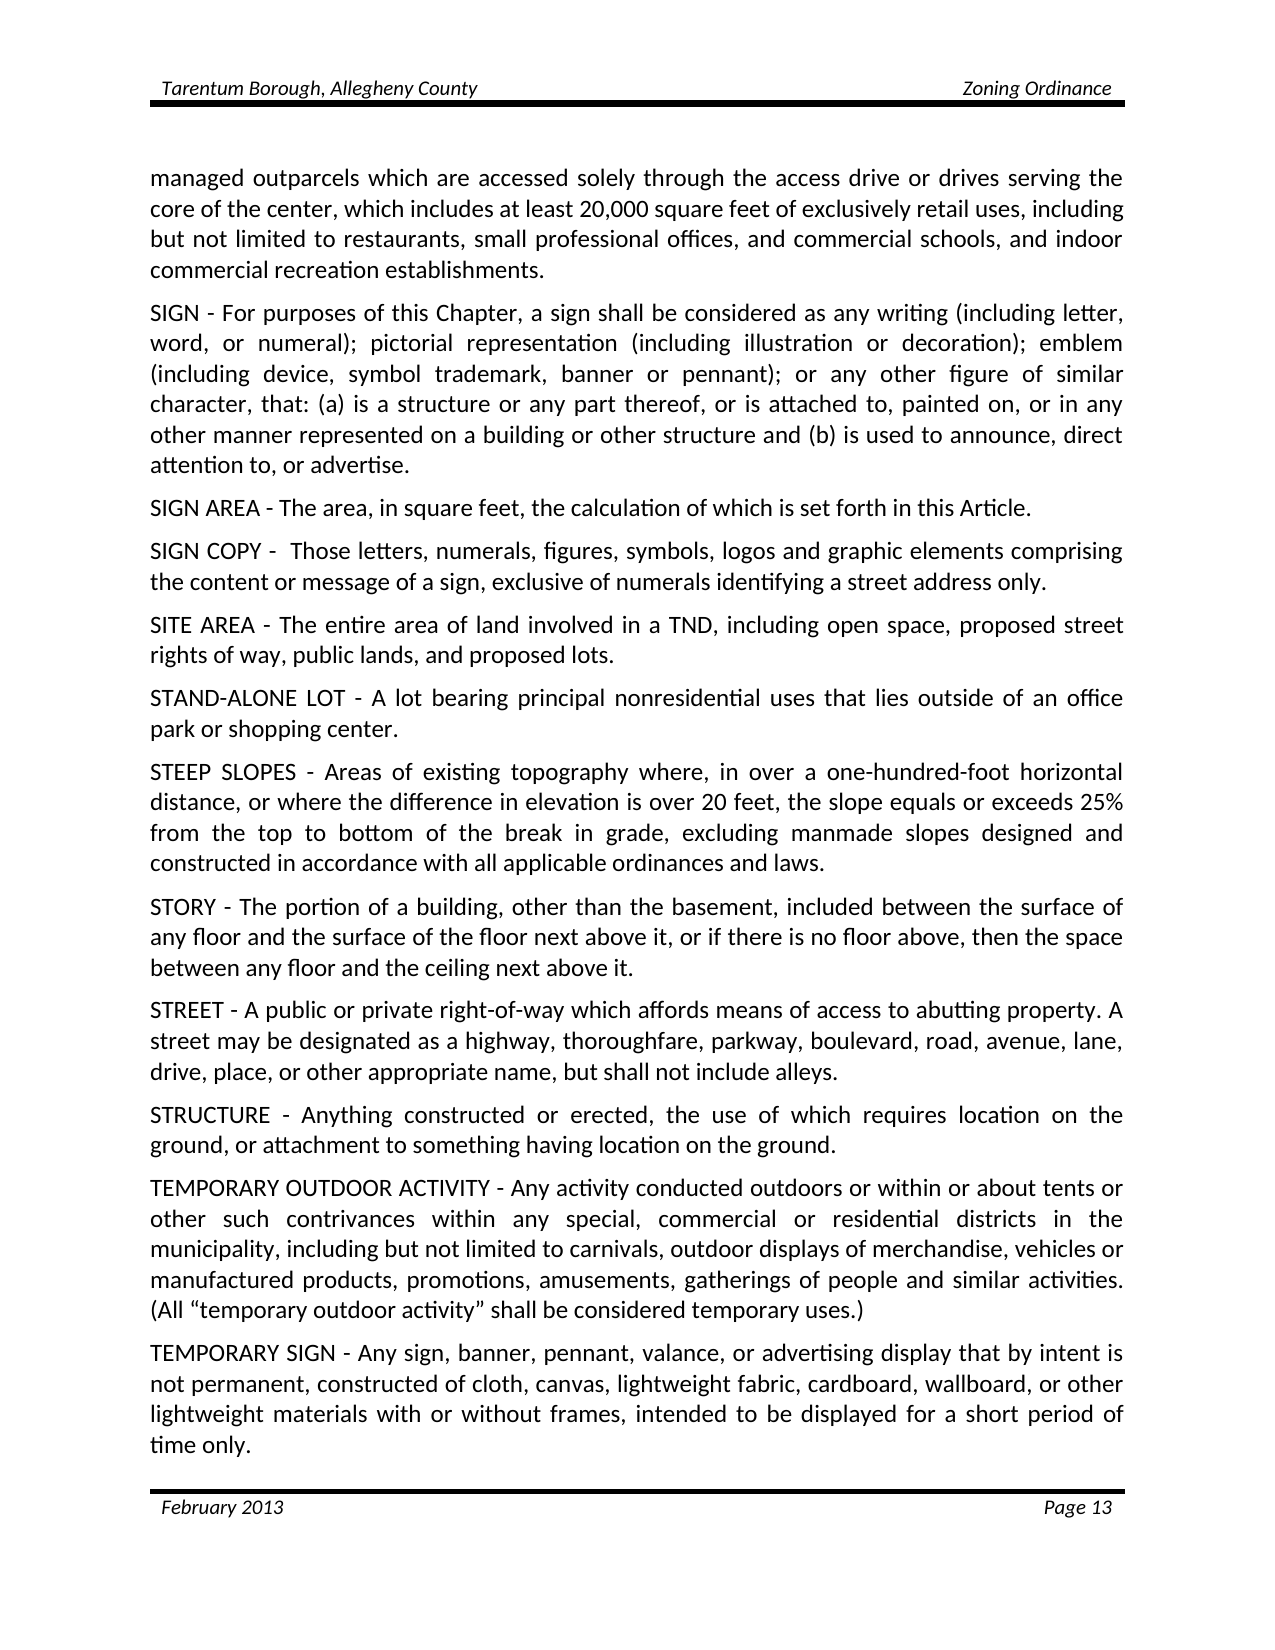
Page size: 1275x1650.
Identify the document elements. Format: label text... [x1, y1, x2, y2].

text SIGN COPY - Those letters, numerals, figures, symbols, logos and graphic elements comprising the content or message of a sign, exclusive of numerals identifying a street address only. [150, 535, 1125, 596]
text SIGN - For purposes of this Chapter, a sign shall be considered as any writing (including letter, word, or numeral); pictorial representation (including illustration or decoration); emblem (including device, symbol trademark, banner or pennant); or any other figure of similar character, that: (a) is a structure or any part thereof, or is attached to, painted on, or in any other manner represented on a building or other structure and (b) is used to announce, direct attention to, or advertise. [150, 297, 1125, 480]
text Site area - The entire area of land involved in a TND, including open space, proposed street rights of way, public lands, and proposed lots. [150, 609, 1125, 670]
text TEMPORARY OUTDOOR ACTIVITY - Any activity conducted outdoors or within or about tents or other such contrivances within any special, commercial or residential districts in the municipality, including but not limited to carnivals, outdoor displays of merchandise, vehicles or manufactured products, promotions, amusements, gatherings of people and similar activities. (All “temporary outdoor activity” shall be considered temporary uses.) [150, 1172, 1125, 1325]
text TEMPORARY SIGN - Any sign, banner, pennant, valance, or advertising display that by intent is not permanent, constructed of cloth, canvas, lightweight fabric, cardboard, wallboard, or other lightweight materials with or without frames, intended to be displayed for a short period of time only. [150, 1337, 1125, 1459]
text STRUCTURE - Anything constructed or erected, the use of which requires location on the ground, or attachment to something having location on the ground. [150, 1099, 1125, 1160]
text STORY - The portion of a building, other than the basement, included between the surface of any floor and the surface of the floor next above it, or if there is no floor above, then the space between any floor and the ceiling next above it. [150, 891, 1125, 982]
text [150, 162, 1125, 284]
text SIGN AREA - The area, in square feet, the calculation of which is set forth in this Article. [150, 492, 1125, 523]
text STREET - A public or private right-of-way which affords means of access to abutting property. A street may be designated as a highway, thoroughfare, parkway, boulevard, road, avenue, lane, drive, place, or other appropriate name, but shall not include alleys. [150, 995, 1125, 1086]
text STAND-ALONE LOT - A lot bearing principal nonresidential uses that lies outside of an office park or shopping center. [150, 682, 1125, 743]
text STEEP SLOPES - Areas of existing topography where, in over a one-hundred-foot horizontal distance, or where the difference in elevation is over 20 feet, the slope equals or exceeds 25% from the top to bottom of the break in grade, excluding manmade slopes designed and constructed in accordance with all applicable ordinances and laws. [150, 756, 1125, 878]
